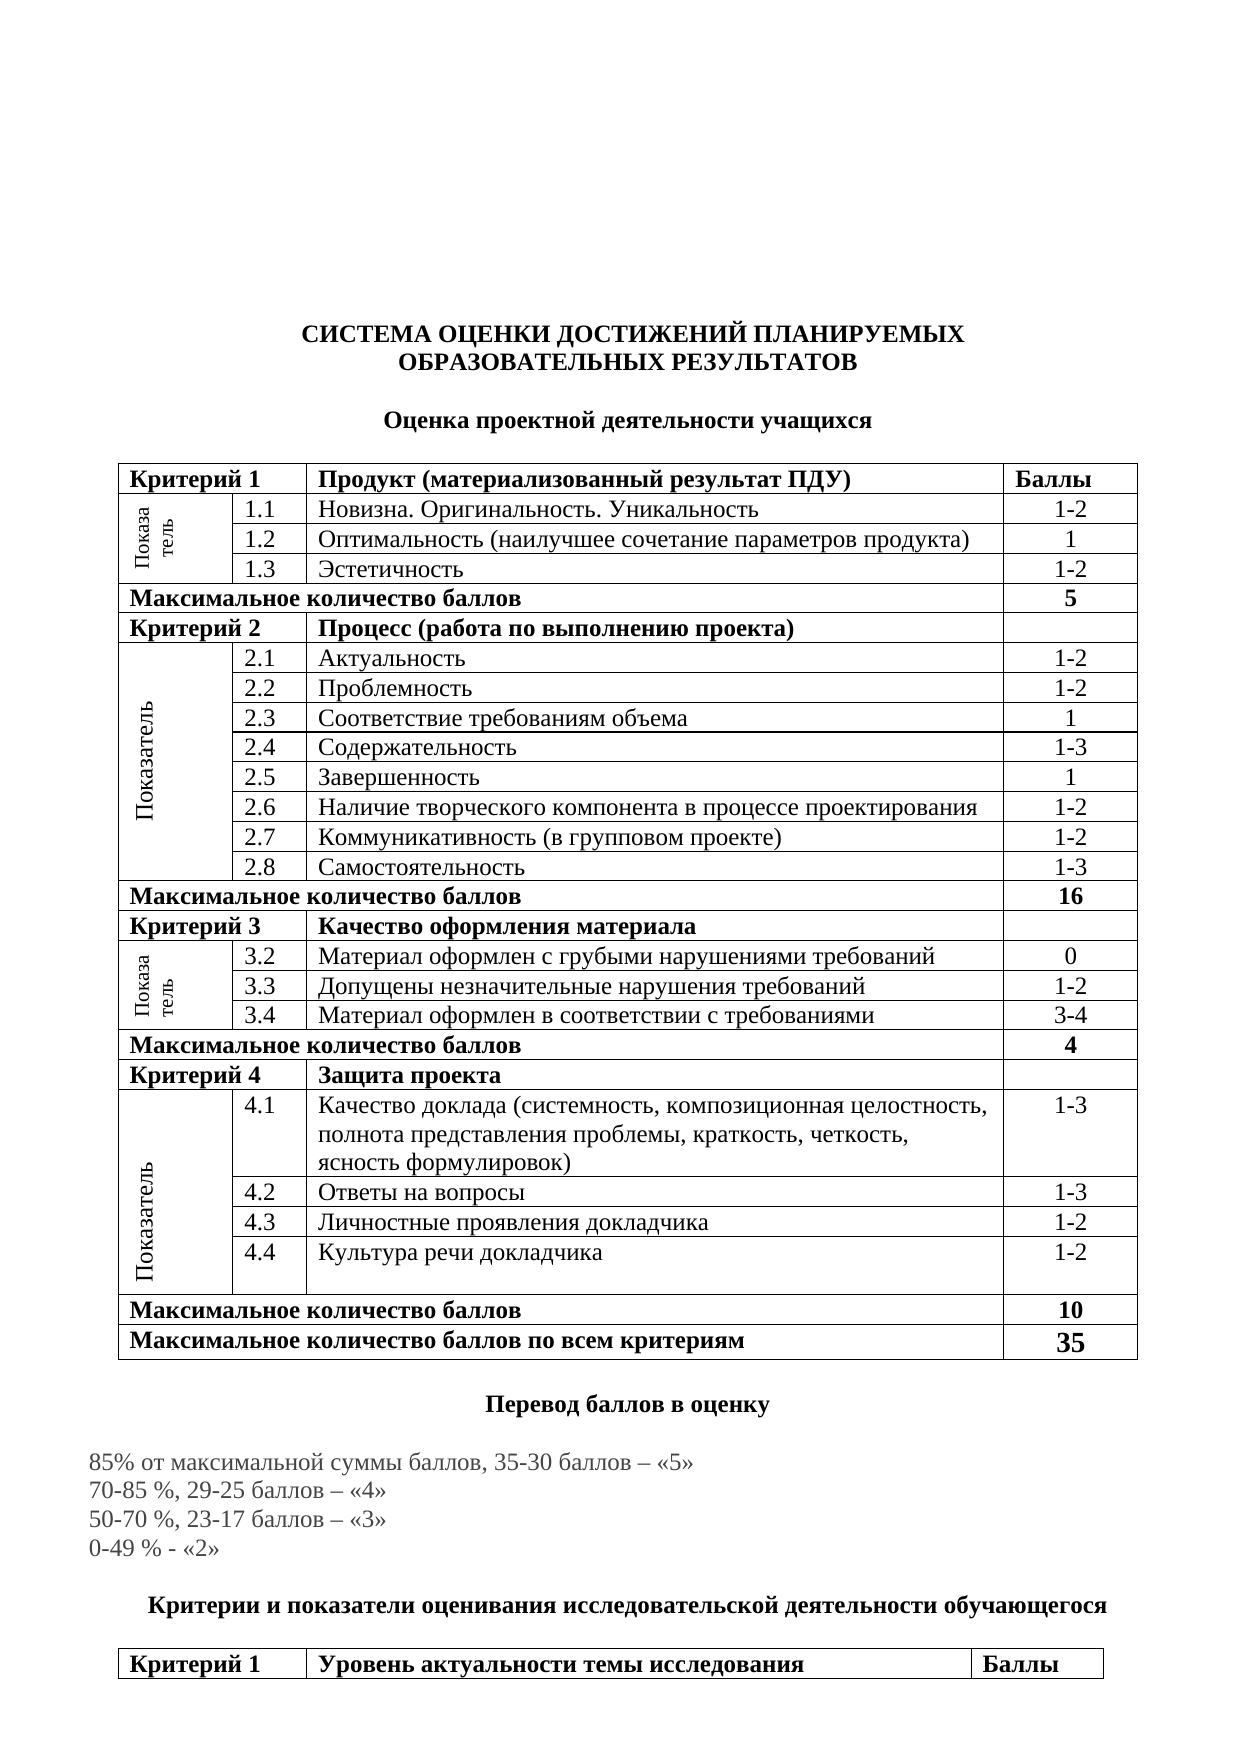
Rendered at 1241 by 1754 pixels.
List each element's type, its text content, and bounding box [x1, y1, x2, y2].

table_cell 1-2 [1004, 494, 1137, 523]
table_cell 1-3 [1004, 1177, 1137, 1206]
table_cell 10 [1004, 1295, 1137, 1324]
table_cell 1-3 [1004, 733, 1137, 761]
table_header Критерий 1 [119, 1649, 306, 1678]
table_header Баллы [1004, 464, 1137, 493]
text СИСТЕМА ОЦЕНКИ ДОСТИЖЕНИЙ ПЛАНИРУЕМЫХ [89, 319, 1167, 347]
table_cell Проблемность [307, 673, 1003, 702]
table_cell 1 [1004, 524, 1137, 553]
table_cell 1-2 [1004, 554, 1137, 582]
text 50-70 %, 23-17 баллов – «3» [89, 1504, 1139, 1533]
table_cell Материал оформлен в соответствии с требованиями [307, 1001, 1003, 1029]
table_cell Соответствие требованиям объема [307, 703, 1003, 731]
table_cell Критерий 4 [119, 1060, 306, 1089]
table_cell 1-3 [1004, 852, 1137, 880]
table_cell Личностные проявления докладчика [307, 1207, 1003, 1236]
table_cell Показатель [119, 941, 232, 1029]
table_header Баллы [972, 1649, 1103, 1678]
table_cell 4.4 [233, 1237, 306, 1294]
table_cell 4 [1004, 1030, 1137, 1059]
table_cell Максимальное количество баллов [119, 1295, 1003, 1324]
table_cell 2.8 [233, 852, 306, 880]
table_cell 0 [1004, 941, 1137, 970]
table_cell 1-2 [1004, 643, 1137, 672]
table_cell 1 [1004, 762, 1137, 791]
table_cell 5 [1004, 584, 1137, 612]
table_cell Новизна. Оригинальность. Уникальность [307, 494, 1003, 523]
table_cell 2.7 [233, 822, 306, 851]
text 85% от максимальной суммы баллов, 35-30 баллов – «5» [89, 1447, 1139, 1476]
table_cell 3.4 [233, 1001, 306, 1029]
table_cell 4.2 [233, 1177, 306, 1206]
table_cell 4.1 [233, 1090, 306, 1176]
table_cell Защита проекта [307, 1060, 1003, 1089]
text ОБРАЗОВАТЕЛЬНЫХ РЕЗУЛЬТАТОВ [89, 347, 1167, 376]
table_cell 2.2 [233, 673, 306, 702]
table_cell 4.3 [233, 1207, 306, 1236]
table_cell 1-3 [1004, 1090, 1137, 1176]
text 0-49 % - «2» [89, 1533, 1139, 1562]
table_cell Ответы на вопросы [307, 1177, 1003, 1206]
table_cell 1-2 [1004, 1207, 1137, 1236]
table_cell 1.3 [233, 554, 306, 582]
table_cell Эстетичность [307, 554, 1003, 582]
text Оценка проектной деятельности учащихся [89, 405, 1167, 434]
table_cell 1-2 [1004, 1237, 1137, 1294]
table_header Уровень актуальности темы исследования [307, 1649, 971, 1678]
table_cell 3-4 [1004, 1001, 1137, 1029]
table_cell 3.3 [233, 971, 306, 999]
table_cell Показатель [119, 494, 232, 582]
table_cell Культура речи докладчика [307, 1237, 1003, 1294]
table_cell [1004, 613, 1137, 642]
table_cell Показатель [119, 1090, 232, 1294]
table_header Критерий 1 [119, 464, 306, 493]
text Критерии и показатели оценивания исследовательской деятельности обучающегося [89, 1591, 1167, 1619]
table_cell 1-2 [1004, 673, 1137, 702]
text 70-85 %, 29-25 баллов – «4» [89, 1476, 1139, 1504]
table_cell 1.1 [233, 494, 306, 523]
table_cell Качество оформления материала [307, 911, 1003, 940]
table_cell Максимальное количество баллов [119, 881, 1003, 910]
table_cell Критерий 2 [119, 613, 306, 642]
table_cell Материал оформлен с грубыми нарушениями требований [307, 941, 1003, 970]
table_cell Максимальное количество баллов [119, 1030, 1003, 1059]
table_cell 1-2 [1004, 971, 1137, 999]
table_cell Процесс (работа по выполнению проекта) [307, 613, 1003, 642]
table_header Продукт (материализованный результат ПДУ) [307, 464, 1003, 493]
table_cell Показатель [119, 643, 232, 880]
table_cell 1-2 [1004, 822, 1137, 851]
table_cell Актуальность [307, 643, 1003, 672]
table_cell 2.5 [233, 762, 306, 791]
table_cell 1.2 [233, 524, 306, 553]
table_cell 16 [1004, 881, 1137, 910]
table_cell Допущены незначительные нарушения требований [307, 971, 1003, 999]
table_cell 2.6 [233, 792, 306, 821]
table_cell Завершенность [307, 762, 1003, 791]
table_cell 35 [1004, 1325, 1137, 1359]
table_cell Максимальное количество баллов по всем критериям [119, 1325, 1003, 1359]
table_cell Содержательность [307, 733, 1003, 761]
table_cell 2.4 [233, 733, 306, 761]
table_cell 1 [1004, 703, 1137, 731]
table_cell [1004, 1060, 1137, 1089]
table_cell Наличие творческого компонента в процессе проектирования [307, 792, 1003, 821]
table_cell Оптимальность (наилучшее сочетание параметров продукта) [307, 524, 1003, 553]
table_cell Максимальное количество баллов [119, 584, 1003, 612]
table_cell [1004, 911, 1137, 940]
table_cell Критерий 3 [119, 911, 306, 940]
table_cell 3.2 [233, 941, 306, 970]
table_cell 2.1 [233, 643, 306, 672]
table_cell 2.3 [233, 703, 306, 731]
table_cell 1-2 [1004, 792, 1137, 821]
text Перевод баллов в оценку [89, 1389, 1167, 1418]
table_cell Коммуникативность (в групповом проекте) [307, 822, 1003, 851]
table_cell Самостоятельность [307, 852, 1003, 880]
table_cell Качество доклада (системность, композиционная целостность, полнота представления проблемы, краткость, четкость, ясность формулировок) [307, 1090, 1003, 1176]
